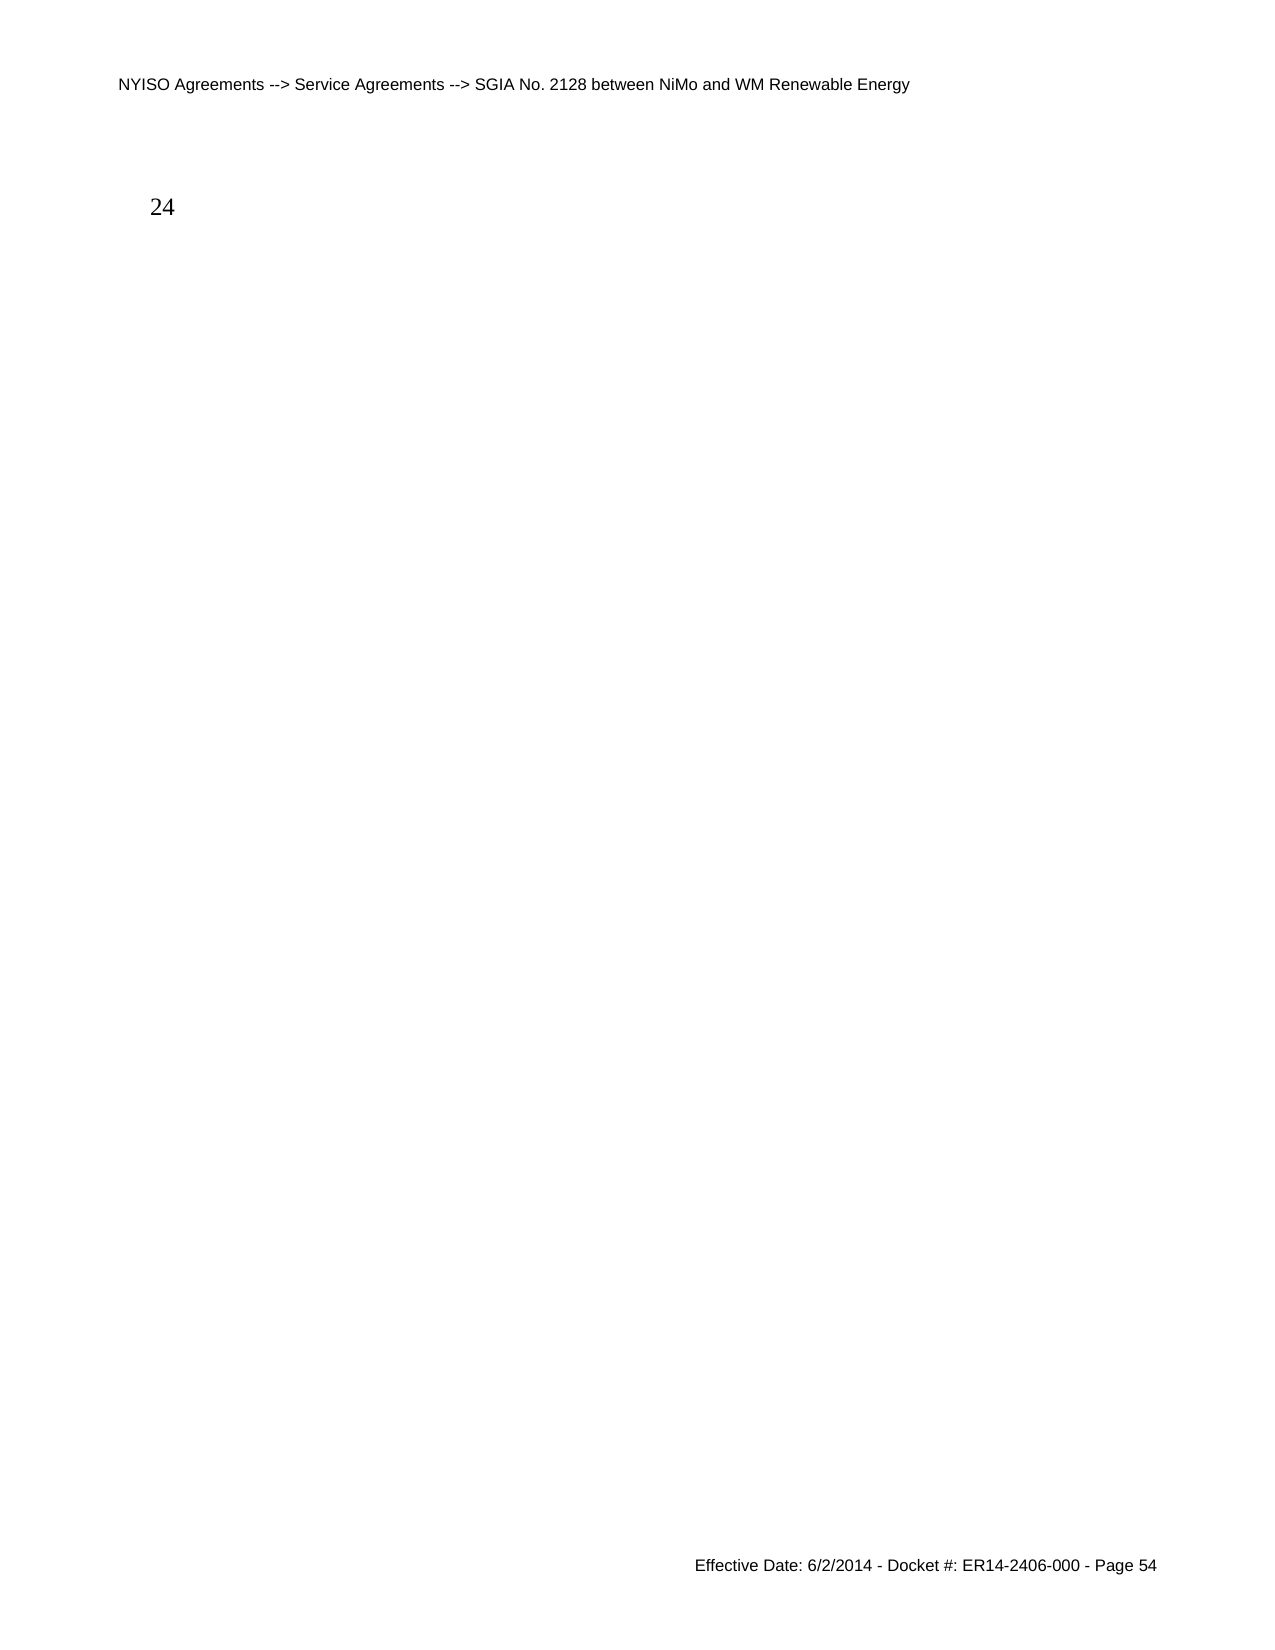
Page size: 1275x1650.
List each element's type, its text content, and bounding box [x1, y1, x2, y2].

text 24 [150, 193, 1275, 222]
